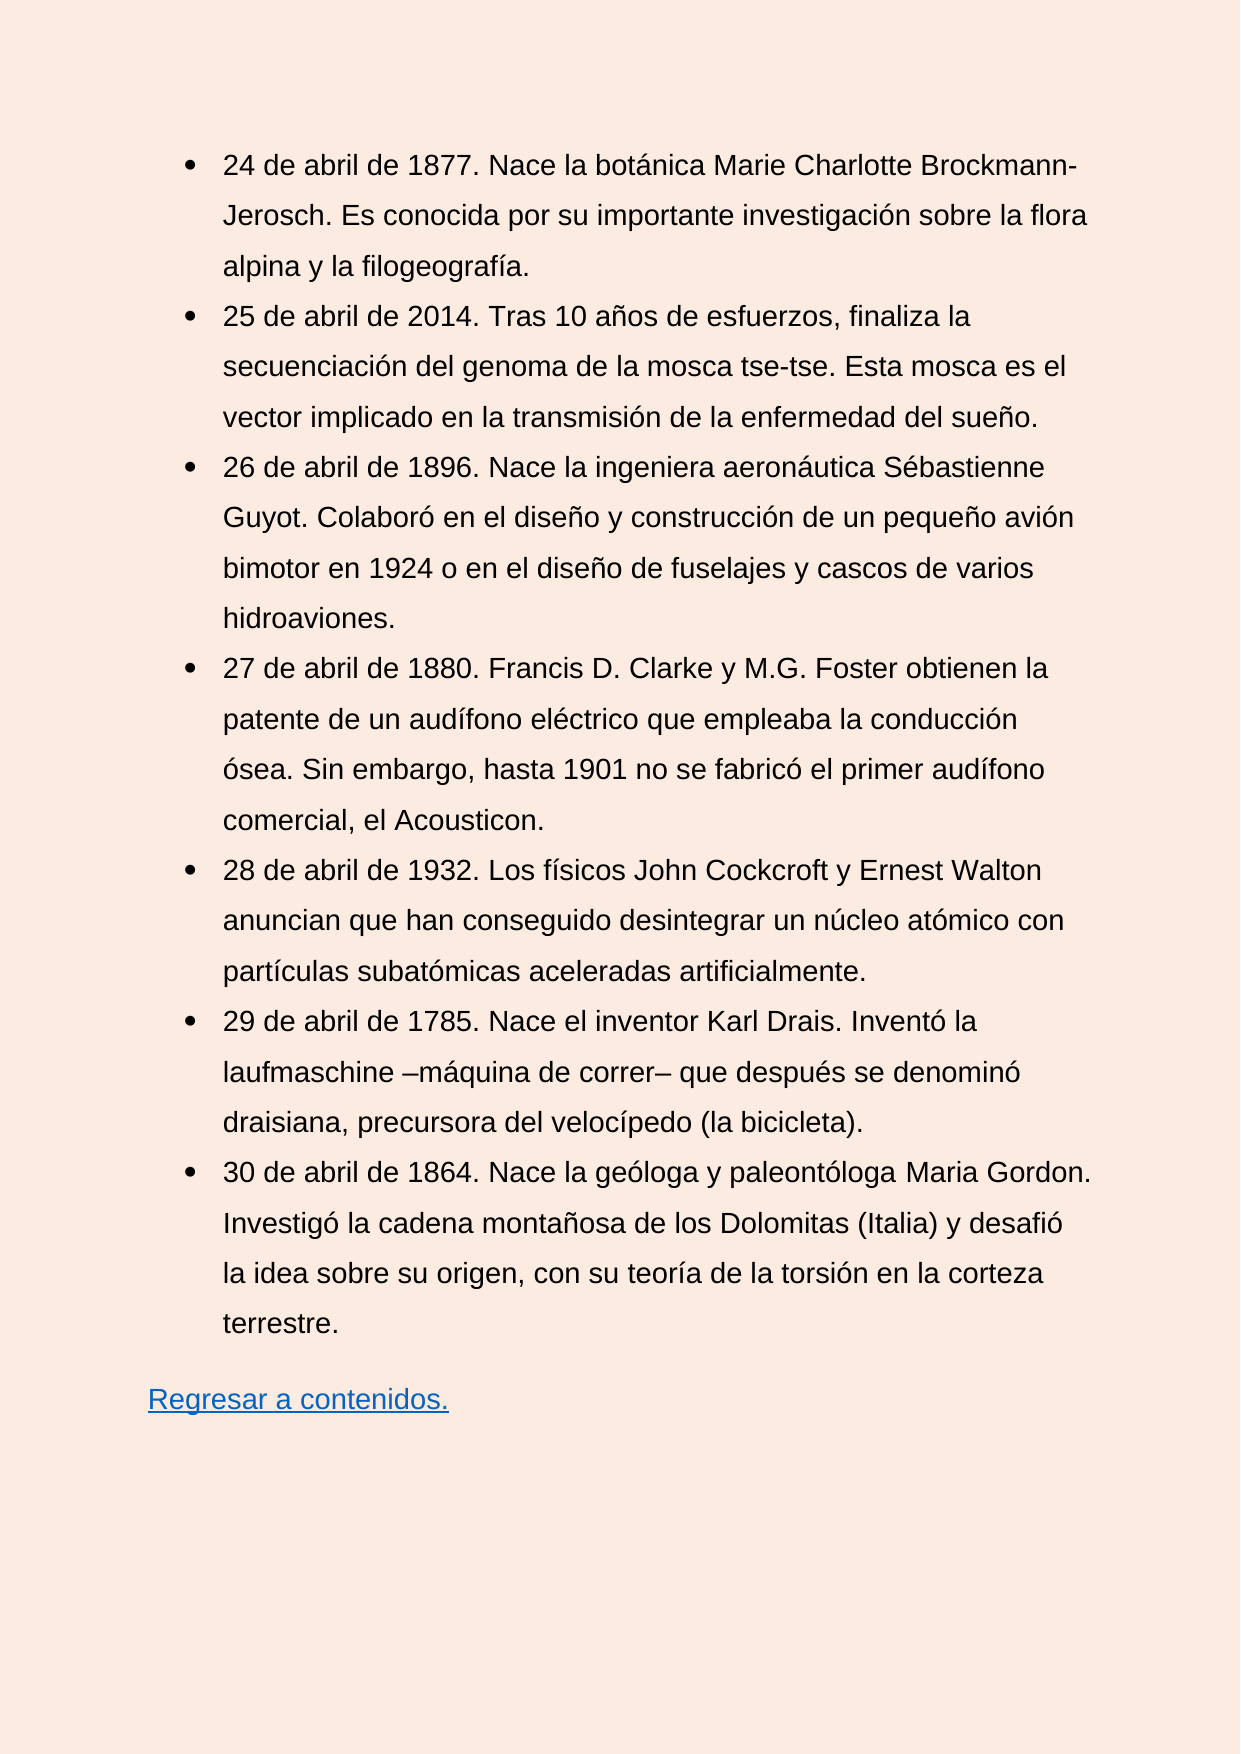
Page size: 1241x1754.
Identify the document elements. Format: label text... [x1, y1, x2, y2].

list 24 de abril de 1877. Nace la botánica Marie Charlotte Brockmann-Jerosch. Es conocida por su importante investigación sobre la flora alpina y la filogeografía. [185, 148, 1092, 282]
list 28 de abril de 1932. Los físicos John Cockcroft y Ernest Walton anuncian que han conseguido desintegrar un núcleo atómico con partículas subatómicas aceleradas artificialmente. [185, 853, 1092, 987]
list 27 de abril de 1880. Francis D. Clarke y M.G. Foster obtienen la patente de un audífono eléctrico que empleaba la conducción ósea. Sin embargo, hasta 1901 no se fabricó el primer audífono comercial, el Acousticon. [185, 651, 1092, 836]
list 25 de abril de 2014. Tras 10 años de esfuerzos, finaliza la secuenciación del genoma de la mosca tse-tse. Esta mosca es el vector implicado en la transmisión de la enfermedad del sueño. [185, 299, 1092, 433]
text Regresar a contenidos. [148, 1382, 1092, 1415]
list 26 de abril de 1896. Nace la ingeniera aeronáutica Sébastienne Guyot. Colaboró en el diseño y construcción de un pequeño avión bimotor en 1924 o en el diseño de fuselajes y cascos de varios hidroaviones. [185, 450, 1092, 635]
list 29 de abril de 1785. Nace el inventor Karl Drais. Inventó la laufmaschine –máquina de correr– que después se denominó draisiana, precursora del velocípedo (la bicicleta). [185, 1004, 1092, 1138]
list 30 de abril de 1864. Nace la geóloga y paleontóloga Maria Gordon. Investigó la cadena montañosa de los Dolomitas (Italia) y desafió la idea sobre su origen, con su teoría de la torsión en la corteza terrestre. [185, 1155, 1092, 1340]
